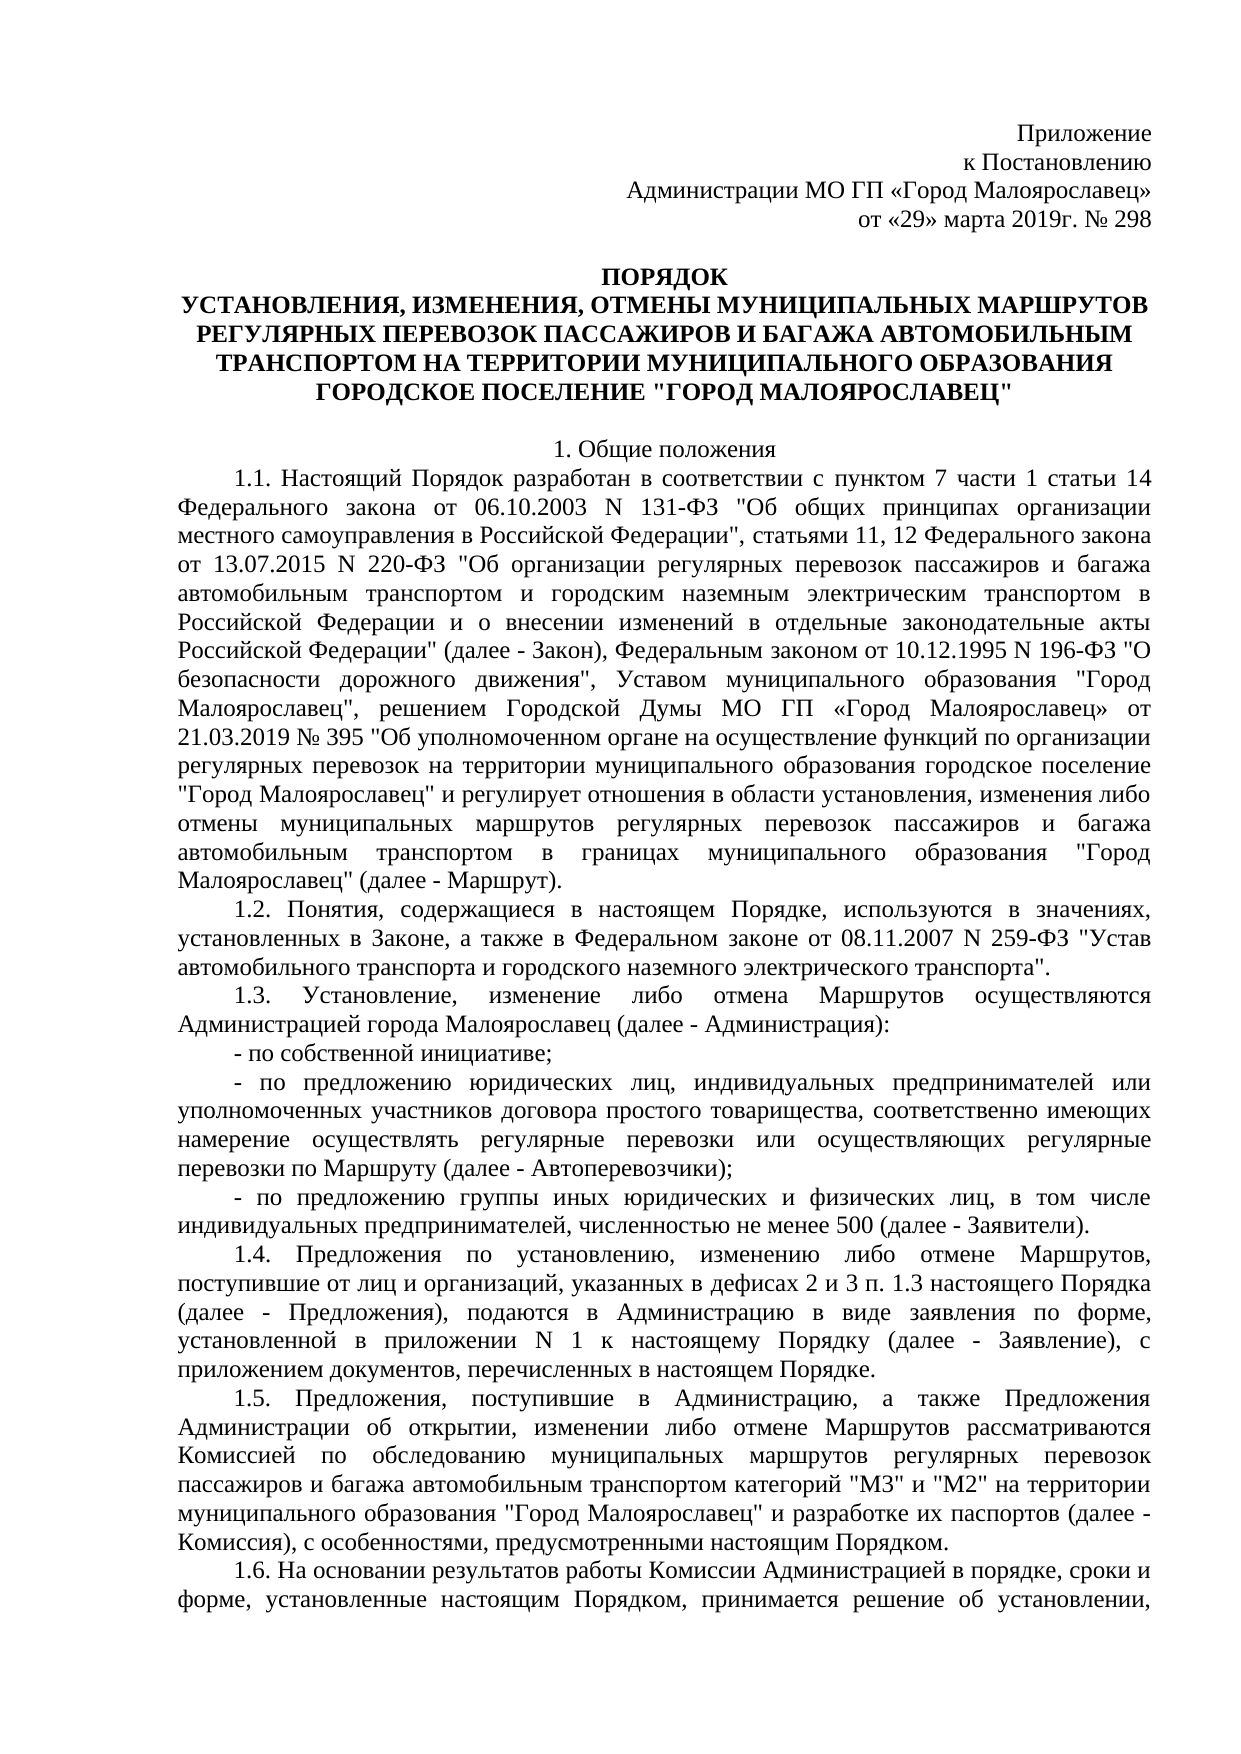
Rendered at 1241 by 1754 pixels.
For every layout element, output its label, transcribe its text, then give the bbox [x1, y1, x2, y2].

text Приложение [177, 118, 1152, 147]
text - по собственной инициативе; [177, 1038, 1152, 1067]
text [177, 1556, 1152, 1613]
text от «29» марта 2019г. № 298 [177, 204, 1152, 233]
title РЕГУЛЯРНЫХ ПЕРЕВОЗОК ПАССАЖИРОВ И БАГАЖА АВТОМОБИЛЬНЫМ [177, 319, 1152, 348]
text 1.4. Предложения по установлению, изменению либо отмене Маршрутов, поступившие от лиц и организаций, указанных в дефисах 2 и 3 п. 1.3 настоящего Порядка (далее - Предложения), подаются в Администрацию в виде заявления по форме, установленной в приложении N 1 к настоящему Порядку (далее - Заявление), с приложением документов, перечисленных в настоящем Порядке. [177, 1239, 1152, 1383]
text 1.3. Установление, изменение либо отмена Маршрутов осуществляются Администрацией города Малоярославец (далее - Администрация): [177, 981, 1152, 1038]
title УСТАНОВЛЕНИЯ, ИЗМЕНЕНИЯ, ОТМЕНЫ МУНИЦИПАЛЬНЫХ МАРШРУТОВ [177, 291, 1152, 319]
text 1.2. Понятия, содержащиеся в настоящем Порядке, используются в значениях, установленных в Законе, а также в Федеральном законе от 08.11.2007 N 259-ФЗ "Устав автомобильного транспорта и городского наземного электрического транспорта". [177, 894, 1152, 981]
text 1. Общие положения [177, 434, 1152, 463]
text к Постановлению [177, 147, 1152, 176]
text - по предложению юридических лиц, индивидуальных предпринимателей или уполномоченных участников договора простого товарищества, соответственно имеющих намерение осуществлять регулярные перевозки или осуществляющих регулярные перевозки по Маршруту (далее - Автоперевозчики); [177, 1067, 1152, 1182]
title ПОРЯДОК [177, 262, 1152, 291]
text - по предложению группы иных юридических и физических лиц, в том числе индивидуальных предпринимателей, численностью не менее 500 (далее - Заявители). [177, 1182, 1152, 1239]
text 1.5. Предложения, поступившие в Администрацию, а также Предложения Администрации об открытии, изменении либо отмене Маршрутов рассматриваются Комиссией по обследованию муниципальных маршрутов регулярных перевозок пассажиров и багажа автомобильным транспортом категорий "М3" и "М2" на территории муниципального образования "Город Малоярославец" и разработке их паспортов (далее - Комиссия), с особенностями, предусмотренными настоящим Порядком. [177, 1383, 1152, 1556]
text 1.1. Настоящий Порядок разработан в соответствии с пунктом 7 части 1 статьи 14 Федерального закона от 06.10.2003 N 131-ФЗ "Об общих принципах организации местного самоуправления в Российской Федерации", статьями 11, 12 Федерального закона от 13.07.2015 N 220-ФЗ "Об организации регулярных перевозок пассажиров и багажа автомобильным транспортом и городским наземным электрическим транспортом в Российской Федерации и о внесении изменений в отдельные законодательные акты Российской Федерации" (далее - Закон), Федеральным законом от 10.12.1995 N 196-ФЗ "О безопасности дорожного движения", Уставом муниципального образования "Город Малоярославец", решением Городской Думы МО ГП «Город Малоярославец» от 21.03.2019 № 395 "Об уполномоченном органе на осуществление функций по организации регулярных перевозок на территории муниципального образования городское поселение "Город Малоярославец" и регулирует отношения в области установления, изменения либо отмены муниципальных маршрутов регулярных перевозок пассажиров и багажа автомобильным транспортом в границах муниципального образования "Город Малоярославец" (далее - Маршрут). [177, 463, 1152, 894]
title ТРАНСПОРТОМ НА ТЕРРИТОРИИ МУНИЦИПАЛЬНОГО ОБРАЗОВАНИЯ ГОРОДСКОЕ ПОСЕЛЕНИЕ "ГОРОД МАЛОЯРОСЛАВЕЦ" [177, 348, 1152, 406]
text Администрации МО ГП «Город Малоярославец» [177, 176, 1152, 204]
